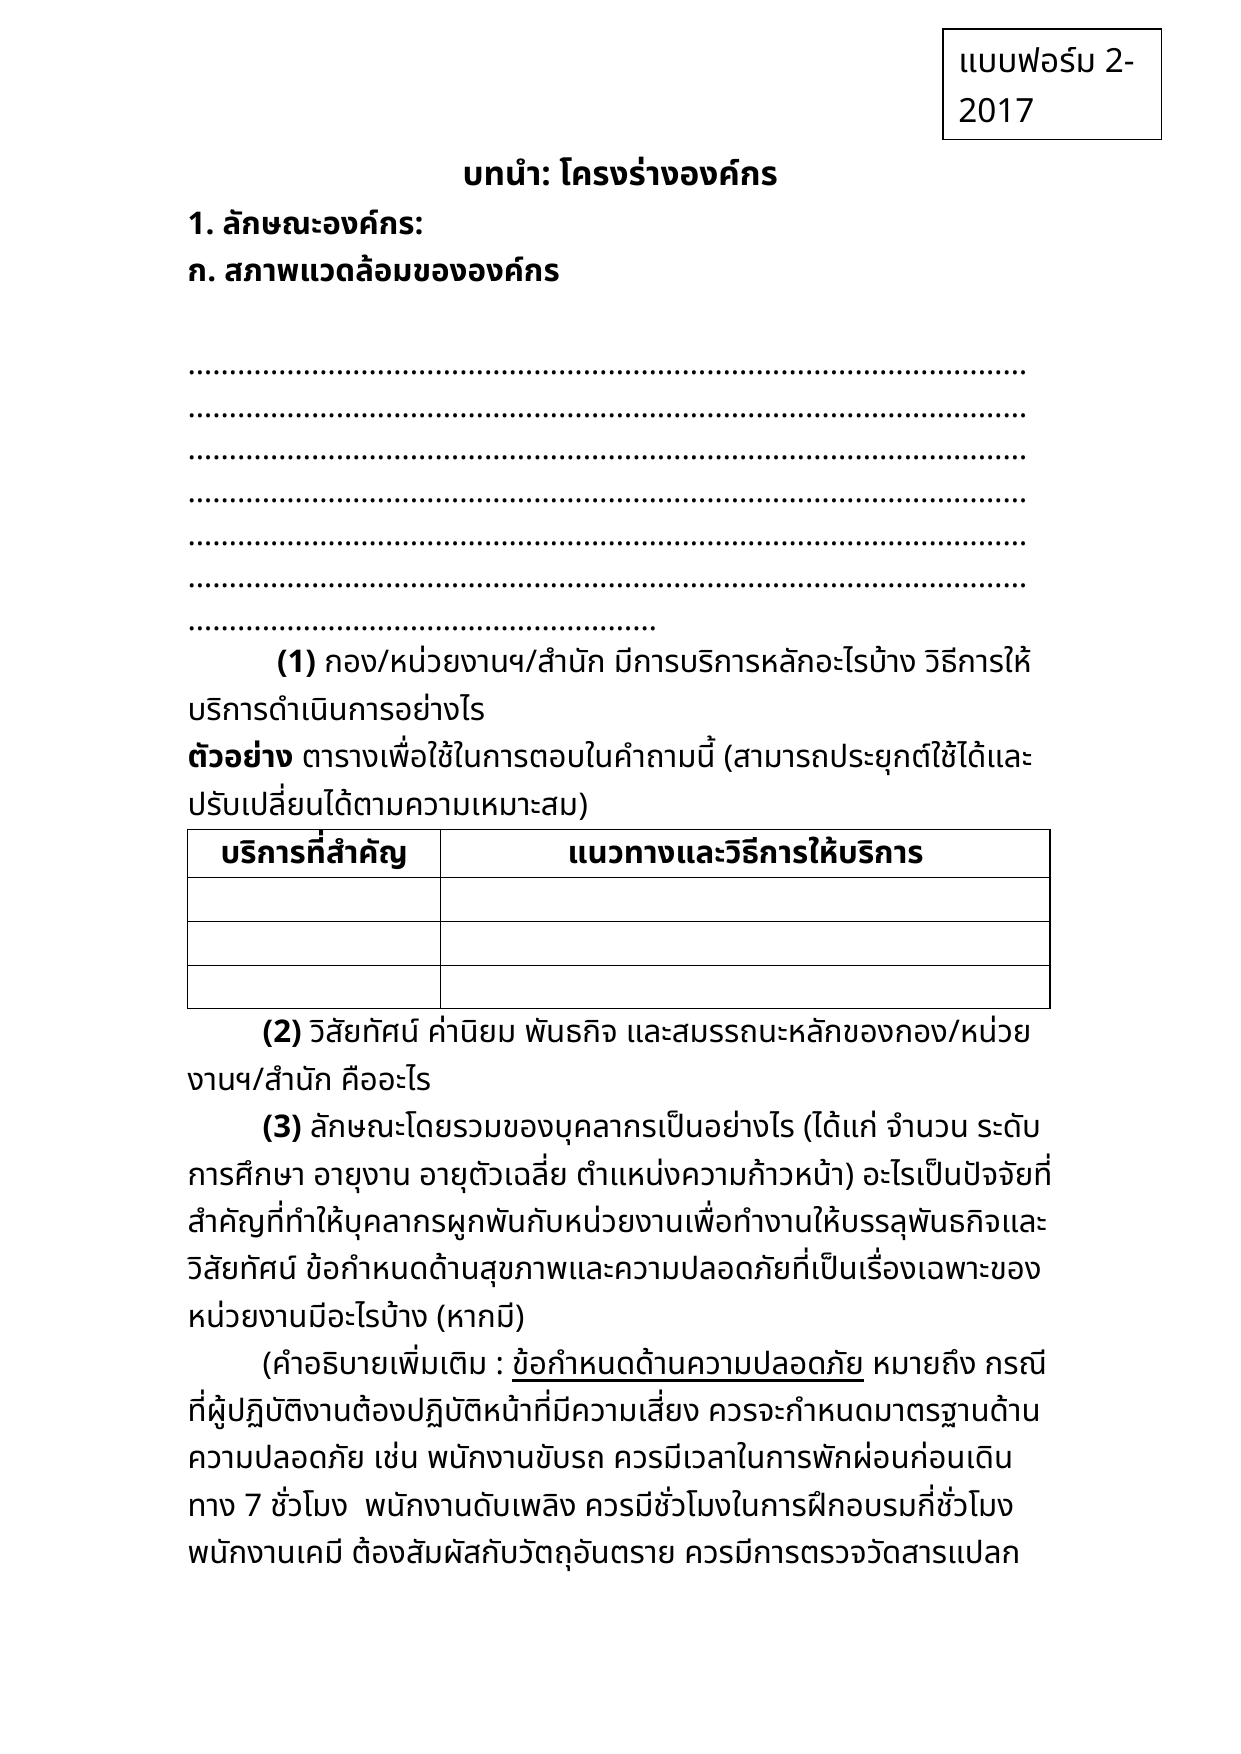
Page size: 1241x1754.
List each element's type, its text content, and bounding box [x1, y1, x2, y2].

table_cell [188, 966, 440, 1008]
text 1. ลักษณะองค์กร: ก. สภาพแวดล้อมขององค์กร [187, 201, 1053, 296]
table_cell [188, 922, 440, 964]
table_cell [441, 878, 1049, 921]
table_header แนวทางและวิธีการให้บริการ [441, 830, 1049, 877]
table_cell [188, 878, 440, 921]
table_cell [441, 966, 1049, 1008]
text ตัวอย่าง ตารางเพื่อใช้ในการตอบในคำถามนี้ (สามารถประยุกต์ใช้ได้และปรับเปลี่ยนได้ตามความเหมาะสม) [187, 734, 1053, 829]
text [187, 1341, 1053, 1578]
table_header บริการที่สำคัญ [188, 830, 440, 877]
table_cell [441, 922, 1049, 964]
text ………………………………………………………………………………………………………………………………………………………………………………………………………………………………………………………………………………………………………………………………………………………………………………………………………………………………………………………………………………………………………………………………………………………………………………………………………………… (1) กอง/หน่วยงานฯ/สำนัก มีการบริการหลักอะไรบ้าง วิธีการให้บริการดำเนินการอย่างไร [187, 296, 1053, 734]
text (2) วิสัยทัศน์ ค่านิยม พันธกิจ และสมรรถนะหลักของกอง/หน่วยงานฯ/สำนัก คืออะไร [187, 1009, 1053, 1104]
text บทนำ: โครงร่างองค์กร [187, 150, 1053, 201]
text (3) ลักษณะโดยรวมของบุคลากรเป็นอย่างไร (ได้แก่ จำนวน ระดับการศึกษา อายุงาน อายุตัวเฉลี่ย ตำแหน่งความก้าวหน้า) อะไรเป็นปัจจัยที่สำคัญที่ทำให้บุคลากรผูกพันกับหน่วยงานเพื่อทำงานให้บรรลุพันธกิจและวิสัยทัศน์ ข้อกำหนดด้านสุขภาพและความปลอดภัยที่เป็นเรื่องเฉพาะของหน่วยงานมีอะไรบ้าง (หากมี) [187, 1104, 1053, 1341]
